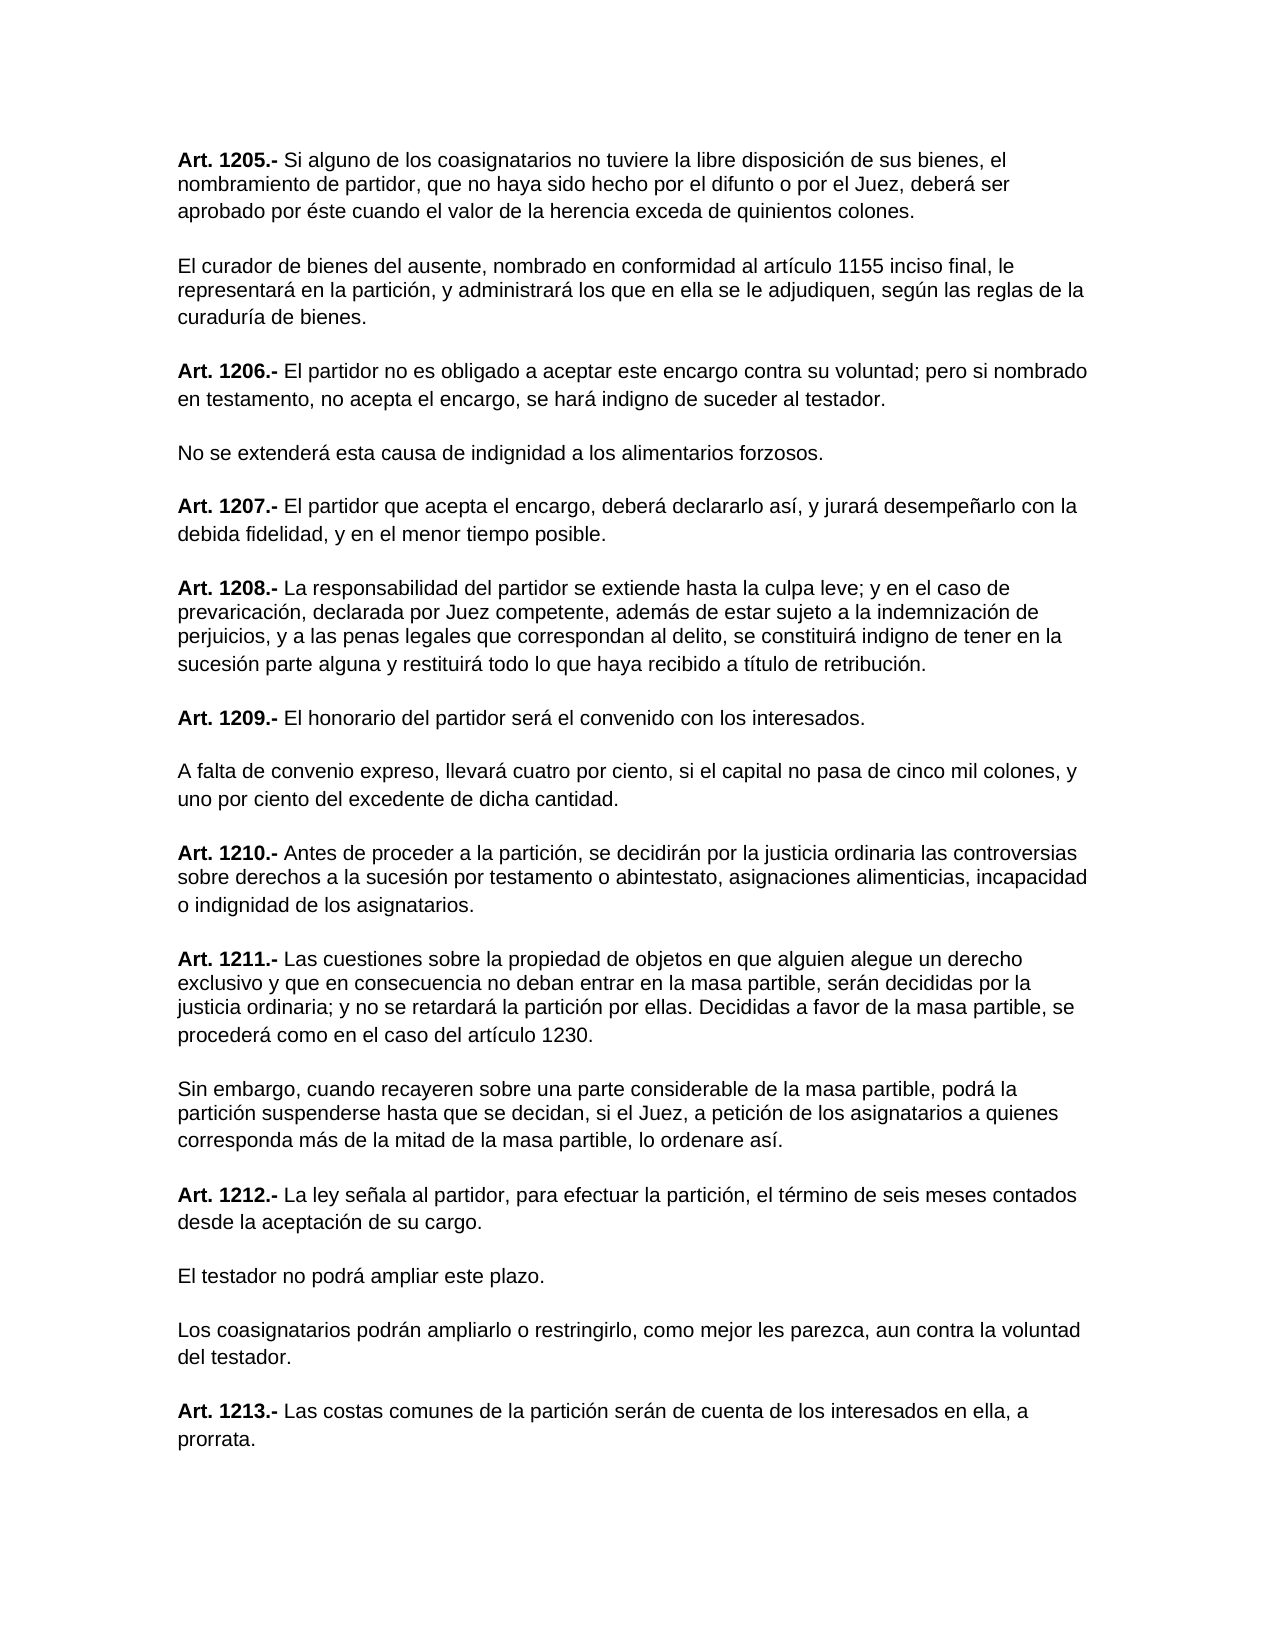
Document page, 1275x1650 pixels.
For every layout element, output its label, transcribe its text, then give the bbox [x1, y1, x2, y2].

text Art. 1208.- La responsabilidad del partidor se extiende hasta la culpa leve; y en el caso de prevaricación, declarada por Juez competente, además de estar sujeto a la indemnización de perjuicios, y a las penas legales que correspondan al delito, se constituirá indigno de tener en la sucesión parte alguna y restituirá todo lo que haya recibido a título de retribución. [177, 576, 1098, 677]
text Art. 1205.- Si alguno de los coasignatarios no tuviere la libre disposición de sus bienes, el nombramiento de partidor, que no haya sido hecho por el difunto o por el Juez, deberá ser aprobado por éste cuando el valor de la herencia exceda de quinientos colones. [177, 148, 1098, 224]
text El testador no podrá ampliar este plazo. [177, 1264, 1098, 1288]
text A falta de convenio expreso, llevará cuatro por ciento, si el capital no pasa de cinco mil colones, y uno por ciento del excedente de dicha cantidad. [177, 759, 1098, 812]
text Art. 1209.- El honorario del partidor será el convenido con los interesados. [177, 706, 1098, 730]
text Art. 1206.- El partidor no es obligado a aceptar este encargo contra su voluntad; pero si nombrado en testamento, no acepta el encargo, se hará indigno de suceder al testador. [177, 359, 1098, 412]
text Art. 1210.- Antes de proceder a la partición, se decidirán por la justicia ordinaria las controversias sobre derechos a la sucesión por testamento o abintestato, asignaciones alimenticias, incapacidad o indignidad de los asignatarios. [177, 841, 1098, 918]
text No se extenderá esta causa de indignidad a los alimentarios forzosos. [177, 441, 1098, 465]
text Art. 1207.- El partidor que acepta el encargo, deberá declararlo así, y jurará desempeñarlo con la debida fidelidad, y en el menor tiempo posible. [177, 494, 1098, 547]
text Art. 1212.- La ley señala al partidor, para efectuar la partición, el término de seis meses contados desde la aceptación de su cargo. [177, 1182, 1098, 1235]
text Los coasignatarios podrán ampliarlo o restringirlo, como mejor les parezca, aun contra la voluntad del testador. [177, 1317, 1098, 1370]
text Sin embargo, cuando recayeren sobre una parte considerable de la masa partible, podrá la partición suspenderse hasta que se decidan, si el Juez, a petición de los asignatarios a quienes corresponda más de la mitad de la masa partible, lo ordenare así. [177, 1077, 1098, 1153]
text Art. 1211.- Las cuestiones sobre la propiedad de objetos en que alguien alegue un derecho exclusivo y que en consecuencia no deban entrar en la masa partible, serán decididas por la justicia ordinaria; y no se retardará la partición por ellas. Decididas a favor de la masa partible, se procederá como en el caso del artículo 1230. [177, 947, 1098, 1047]
text El curador de bienes del ausente, nombrado en conformidad al artículo 1155 inciso final, le representará en la partición, y administrará los que en ella se le adjudiquen, según las reglas de la curaduría de bienes. [177, 253, 1098, 330]
text Art. 1213.- Las costas comunes de la partición serán de cuenta de los interesados en ella, a prorrata. [177, 1399, 1098, 1452]
